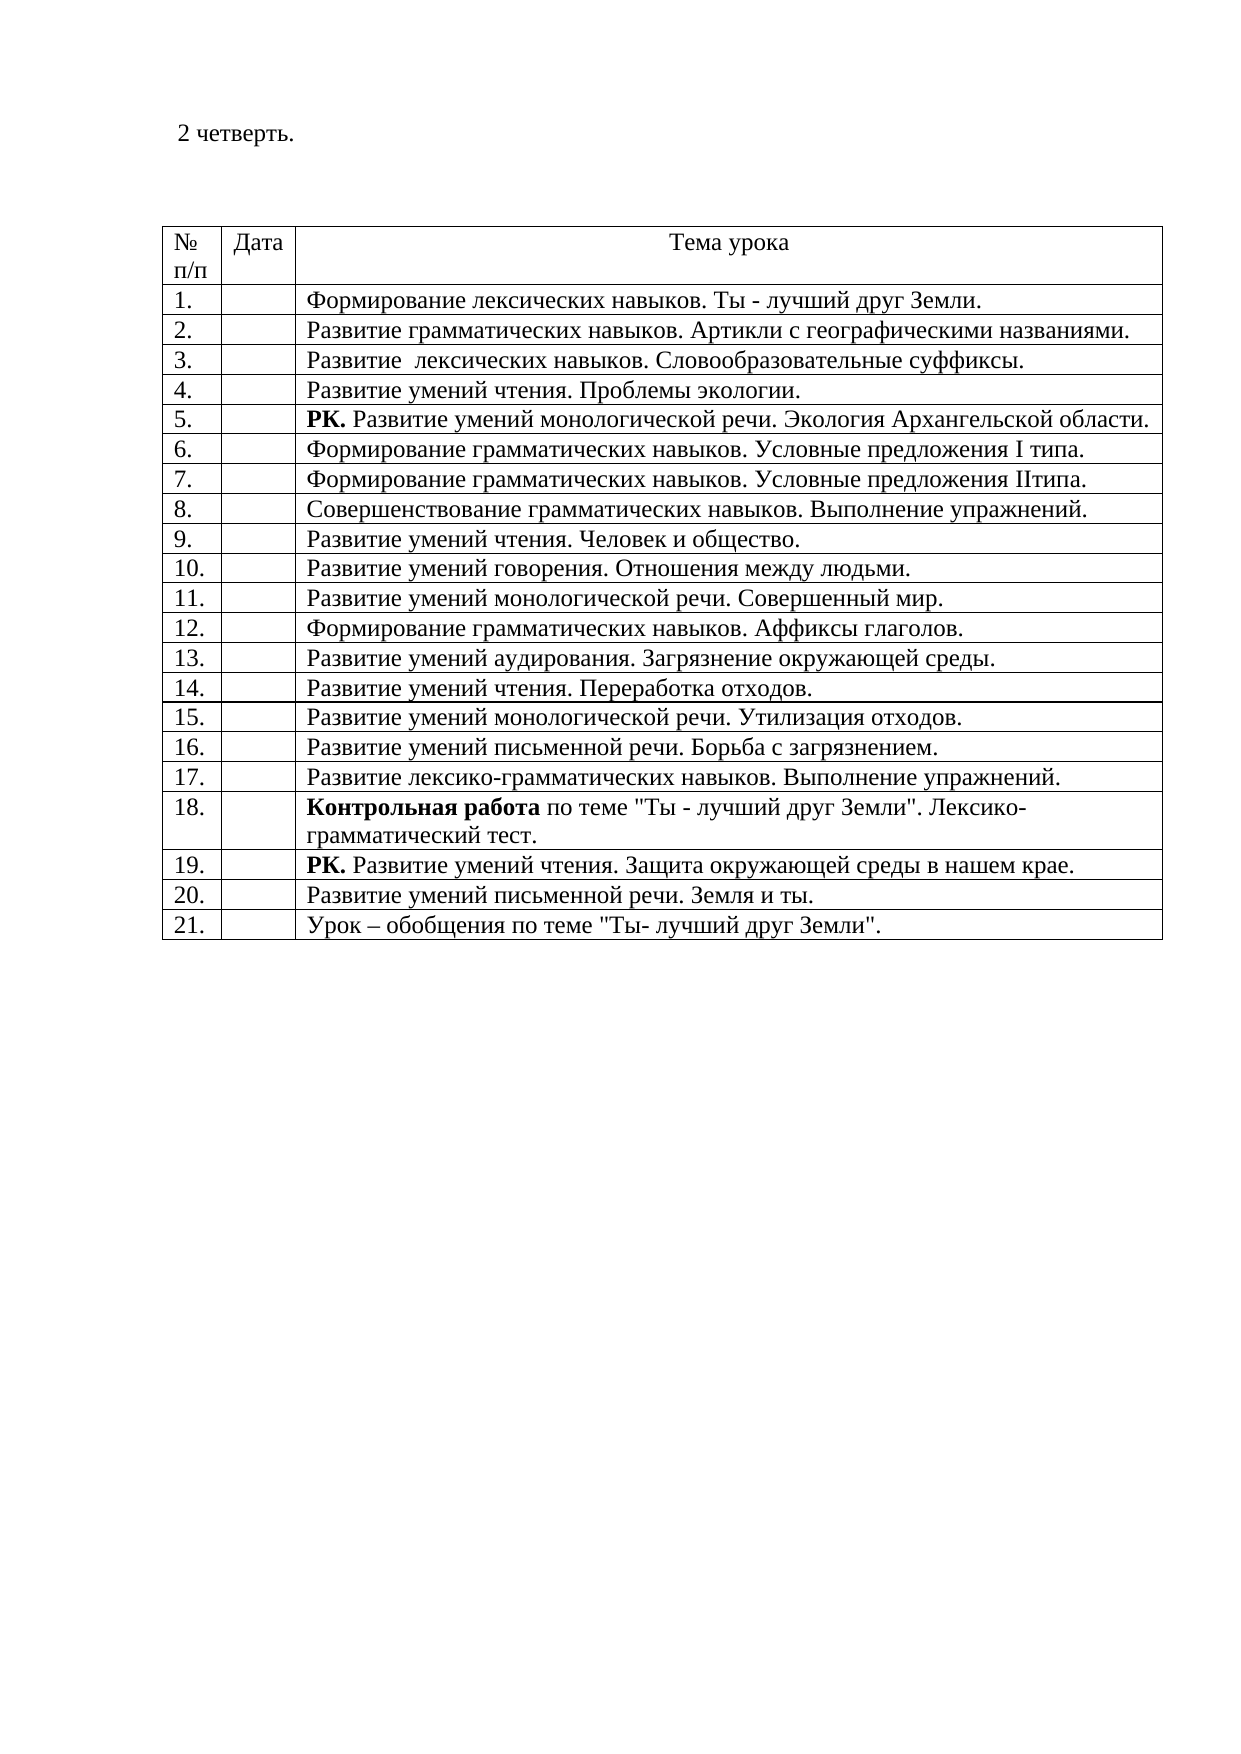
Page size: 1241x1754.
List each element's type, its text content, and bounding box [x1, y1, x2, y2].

table_cell 14. [163, 673, 221, 701]
table_cell 5. [163, 405, 221, 433]
table_cell Развитие умений чтения. Проблемы экологии. [296, 375, 1162, 403]
table_cell Контрольная работа по теме "Ты - лучший друг Земли". Лексико-грамматический тест. [296, 792, 1162, 849]
table_cell [222, 732, 295, 761]
table_header Тема урока [296, 227, 1162, 284]
table_cell 17. [163, 762, 221, 791]
table_cell [222, 494, 295, 523]
text 2 четверть. [177, 118, 1152, 147]
table_cell [222, 375, 295, 403]
table_cell [222, 285, 295, 314]
table_cell Развитие умений письменной речи. Борьба с загрязнением. [296, 732, 1162, 761]
table_cell Формирование лексических навыков. Ты - лучший друг Земли. [296, 285, 1162, 314]
table_cell [222, 792, 295, 849]
table_cell Урок – обобщения по теме "Ты- лучший друг Земли". [296, 910, 1162, 939]
table_cell [222, 880, 295, 909]
table_cell 10. [163, 554, 221, 582]
table_header № п/п [163, 227, 221, 284]
table_cell [222, 434, 295, 463]
table_cell [222, 464, 295, 493]
table_cell Развитие грамматических навыков. Артикли с географическими названиями. [296, 315, 1162, 344]
table_cell [222, 345, 295, 374]
table_cell Развитие умений монологической речи. Совершенный мир. [296, 583, 1162, 612]
table_cell [222, 554, 295, 582]
table_cell [222, 613, 295, 642]
table_cell [222, 762, 295, 791]
table_cell 11. [163, 583, 221, 612]
table_cell Совершенствование грамматических навыков. Выполнение упражнений. [296, 494, 1162, 523]
table_cell Развитие умений письменной речи. Земля и ты. [296, 880, 1162, 909]
table_cell Формирование грамматических навыков. Условные предложения IIтипа. [296, 464, 1162, 493]
table_cell 12. [163, 613, 221, 642]
table_cell 6. [163, 434, 221, 463]
table_cell Формирование грамматических навыков. Условные предложения I типа. [296, 434, 1162, 463]
table_cell 9. [163, 524, 221, 552]
table_cell 18. [163, 792, 221, 849]
table_cell 2. [163, 315, 221, 344]
table_cell 3. [163, 345, 221, 374]
table_cell [222, 643, 295, 672]
table_cell 16. [163, 732, 221, 761]
table_cell Формирование грамматических навыков. Аффиксы глаголов. [296, 613, 1162, 642]
table_cell 8. [163, 494, 221, 523]
table_cell [222, 583, 295, 612]
table_cell Развитие умений монологической речи. Утилизация отходов. [296, 703, 1162, 731]
table_cell [222, 315, 295, 344]
table_cell 7. [163, 464, 221, 493]
table_cell [222, 673, 295, 701]
table_cell 20. [163, 880, 221, 909]
table_cell [222, 405, 295, 433]
table_cell [222, 524, 295, 552]
table_cell [222, 850, 295, 879]
table_cell Развитие умений говорения. Отношения между людьми. [296, 554, 1162, 582]
table_cell 15. [163, 703, 221, 731]
table_cell 19. [163, 850, 221, 879]
table_cell Развитие умений аудирования. Загрязнение окружающей среды. [296, 643, 1162, 672]
table_cell 4. [163, 375, 221, 403]
table_cell Развитие лексических навыков. Словообразовательные суффиксы. [296, 345, 1162, 374]
table_cell 13. [163, 643, 221, 672]
table_cell 21. [163, 910, 221, 939]
table_cell РК. Развитие умений монологической речи. Экология Архангельской области. [296, 405, 1162, 433]
table_cell [222, 910, 295, 939]
table_cell [222, 703, 295, 731]
table_cell РК. Развитие умений чтения. Защита окружающей среды в нашем крае. [296, 850, 1162, 879]
table_cell 1. [163, 285, 221, 314]
table_cell Развитие лексико-грамматических навыков. Выполнение упражнений. [296, 762, 1162, 791]
table_header Дата [222, 227, 295, 284]
table_cell Развитие умений чтения. Переработка отходов. [296, 673, 1162, 701]
table_cell Развитие умений чтения. Человек и общество. [296, 524, 1162, 552]
